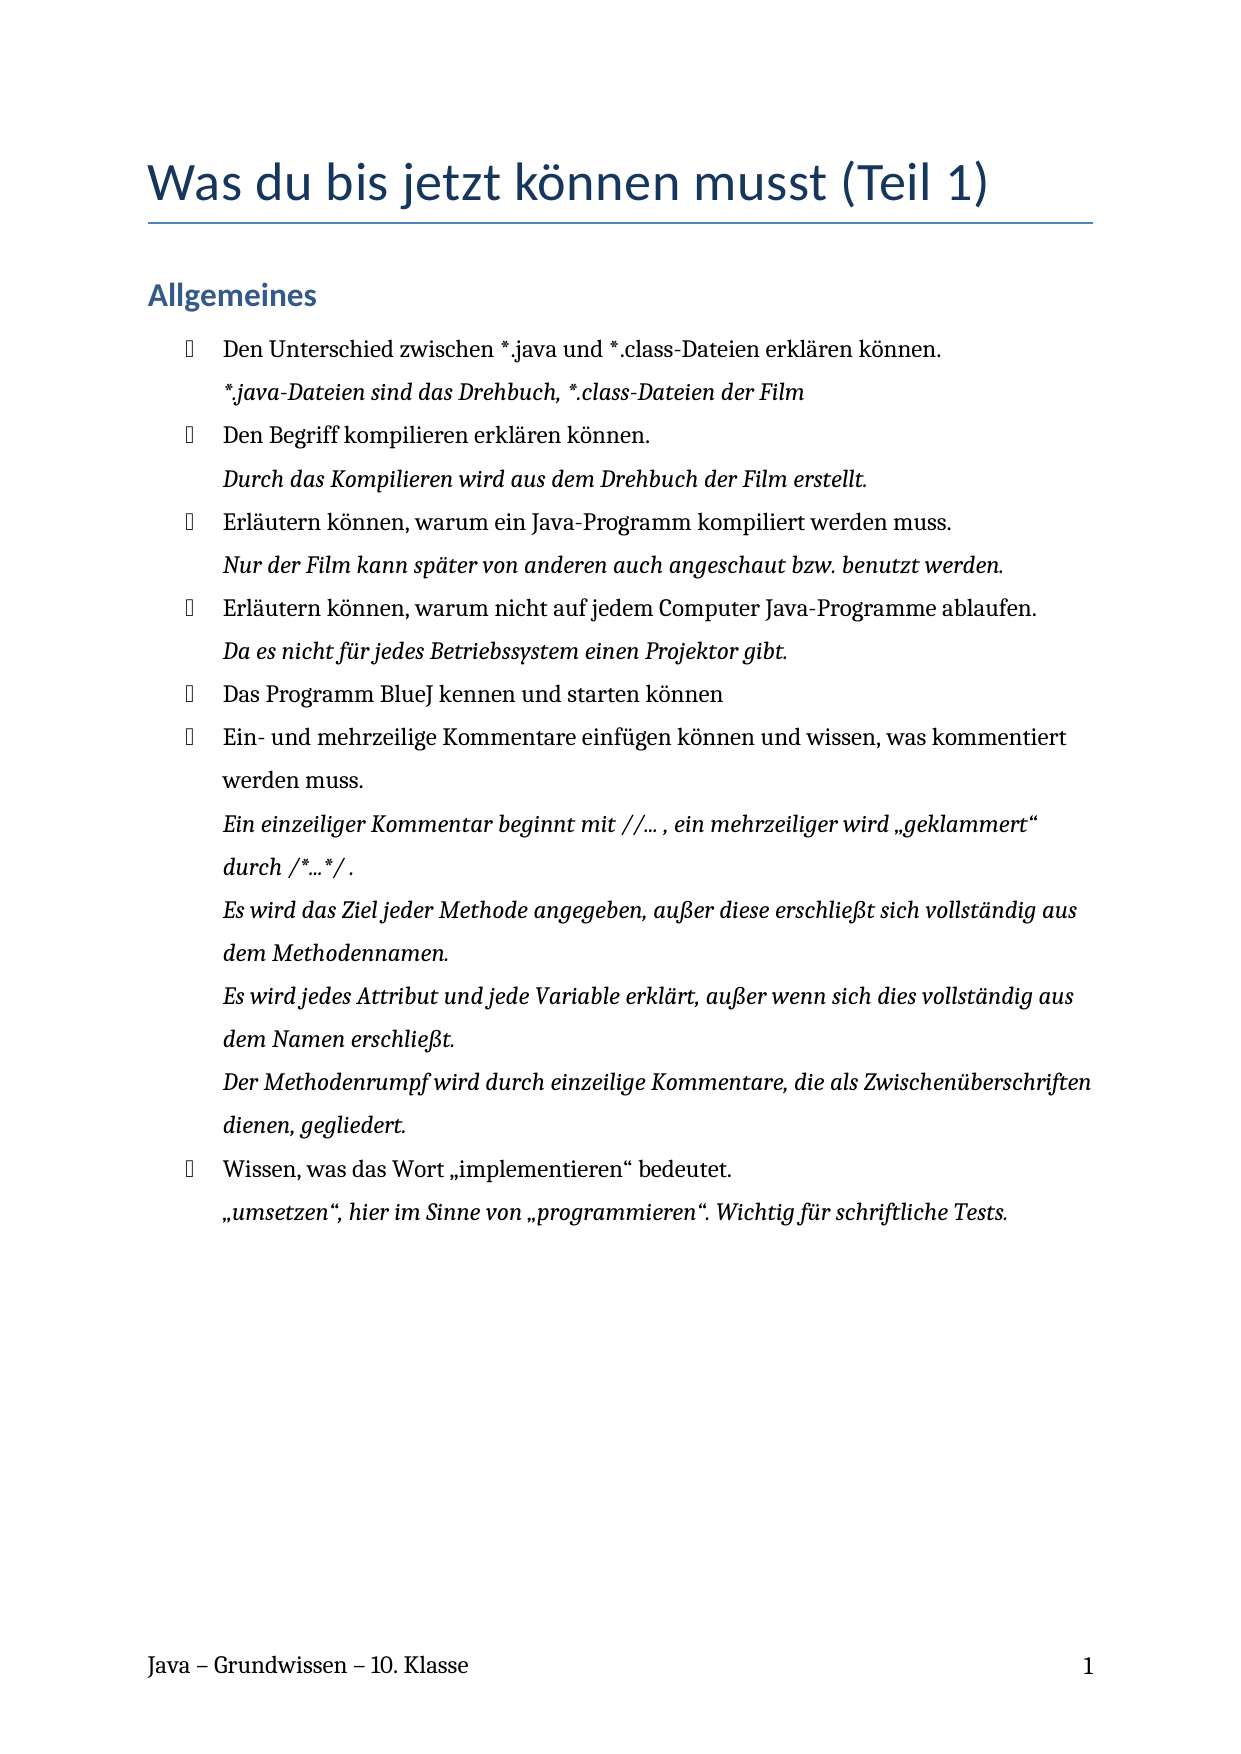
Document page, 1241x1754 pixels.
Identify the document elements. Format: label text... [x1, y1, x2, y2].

list Erläutern können, warum ein Java-Programm kompiliert werden muss. Nur der Film kann später von anderen auch angeschaut bzw. benutzt werden. [185, 508, 1093, 579]
subtitle Allgemeines [148, 274, 1093, 315]
list Ein- und mehrzeilige Kommentare einfügen können und wissen, was kommentiert werden muss. Ein einzeiliger Kommentar beginnt mit //... , ein mehrzeiliger wird „geklammert“ durch /*...*/ . Es wird das Ziel jeder Methode angegeben, außer diese erschließt sich vollständig aus dem Methodennamen. Es wird jedes Attribut und jede Variable erklärt, außer wenn sich dies vollständig aus dem Namen erschließt. Der Methodenrumpf wird durch einzeilige Kommentare, die als Zwischenüberschriften dienen, gegliedert. [185, 723, 1093, 1140]
list Den Unterschied zwischen *.java und *.class-Dateien erklären können. *.java-Dateien sind das Drehbuch, *.class-Dateien der Film [185, 335, 1093, 407]
list Erläutern können, warum nicht auf jedem Computer Java-Programme ablaufen. Da es nicht für jedes Betriebssystem einen Projektor gibt. [185, 594, 1093, 666]
list Das Programm BlueJ kennen und starten können [185, 680, 1093, 709]
title Was du bis jetzt können musst (Teil 1) [148, 148, 1093, 222]
list Wissen, was das Wort „implementieren“ bedeutet. „umsetzen“, hier im Sinne von „programmieren“. Wichtig für schriftliche Tests. [185, 1154, 1093, 1226]
list Den Begriff kompilieren erklären können. Durch das Kompilieren wird aus dem Drehbuch der Film erstellt. [185, 421, 1093, 493]
